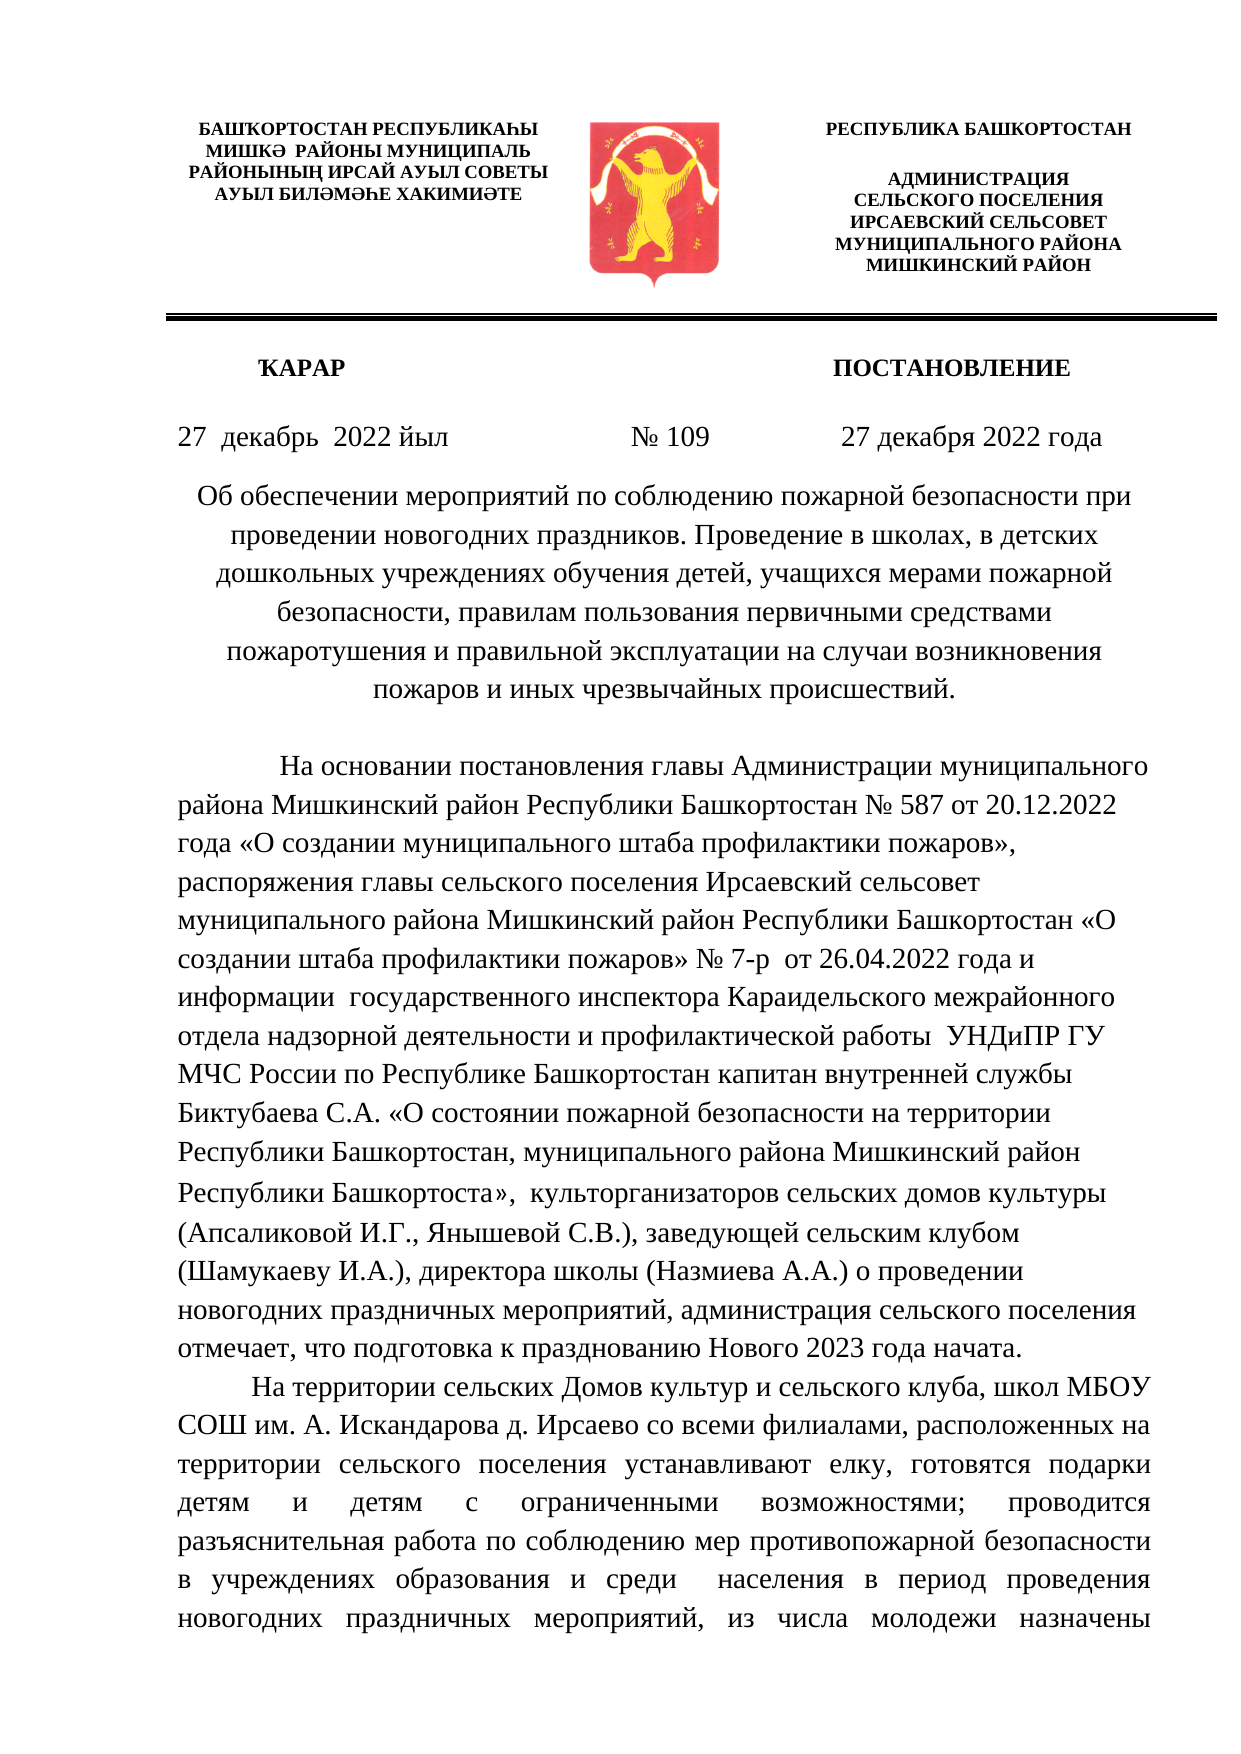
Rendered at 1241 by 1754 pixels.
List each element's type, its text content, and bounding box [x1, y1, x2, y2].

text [177, 1369, 1152, 1634]
table_header БАШҠОРТОСТАН РЕСПУБЛИКАҺЫ МИШКӘ РАЙОНЫ МУНИЦИПАЛЬ РАЙОНЫНЫҢ ИРСАЙ АУЫЛ СОВЕТЫ АУЫЛ БИЛӘМӘҺЕ ХАКИМИӘТЕ [166, 118, 571, 313]
text ҠАРАР ПОСТАНОВЛЕНИЕ [177, 353, 1152, 382]
text 27 декабрь 2022 йыл № 109 27 декабря 2022 года [177, 419, 1152, 453]
text На основании постановления главы Администрации муниципального района Мишкинский район Республики Башкортостан № 587 от 20.12.2022 года «О создании муниципального штаба профилактики пожаров», распоряжения главы сельского поселения Ирсаевский сельсовет муниципального района Мишкинский район Республики Башкортостан «О создании штаба профилактики пожаров» № 7-р от 26.04.2022 года и информации государственного инспектора Караидельского межрайонного отдела надзорной деятельности и профилактической работы УНДиПР ГУ МЧС России по Республике Башкортостан капитан внутренней службы Биктубаева С.А. «О состоянии пожарной безопасности на территории Республики Башкортостан, муниципального района Мишкинский район Республики Башкортоста», культорганизаторов сельских домов культуры (Апсаликовой И.Г., Янышевой С.В.), заведующей сельским клубом (Шамукаеву И.А.), директора школы (Назмиева А.А.) о проведении новогодних праздничных мероприятий, администрация сельского поселения отмечает, что подготовка к празднованию Нового 2023 года начата. [177, 748, 1152, 1364]
table_header РЕСПУБЛИКА БАШКОРТОСТАН АДМИНИСТРАЦИЯ СЕЛЬСКОГО ПОСЕЛЕНИЯ ИРСАЕВСКИЙ СЕЛЬСОВЕТ МУНИЦИПАЛЬНОГО РАЙОНА МИШКИНСКИЙ РАЙОН [740, 118, 1217, 313]
table_header [571, 118, 740, 313]
text Об обеспечении мероприятий по соблюдению пожарной безопасности при проведении новогодних праздников. Проведение в школах, в детских дошкольных учреждениях обучения детей, учащихся мерами пожарной безопасности, правилам пользования первичными средствами пожаротушения и правильной эксплуатации на случаи возникновения пожаров и иных чрезвычайных происшествий. [177, 478, 1152, 705]
picture [583, 118, 728, 292]
